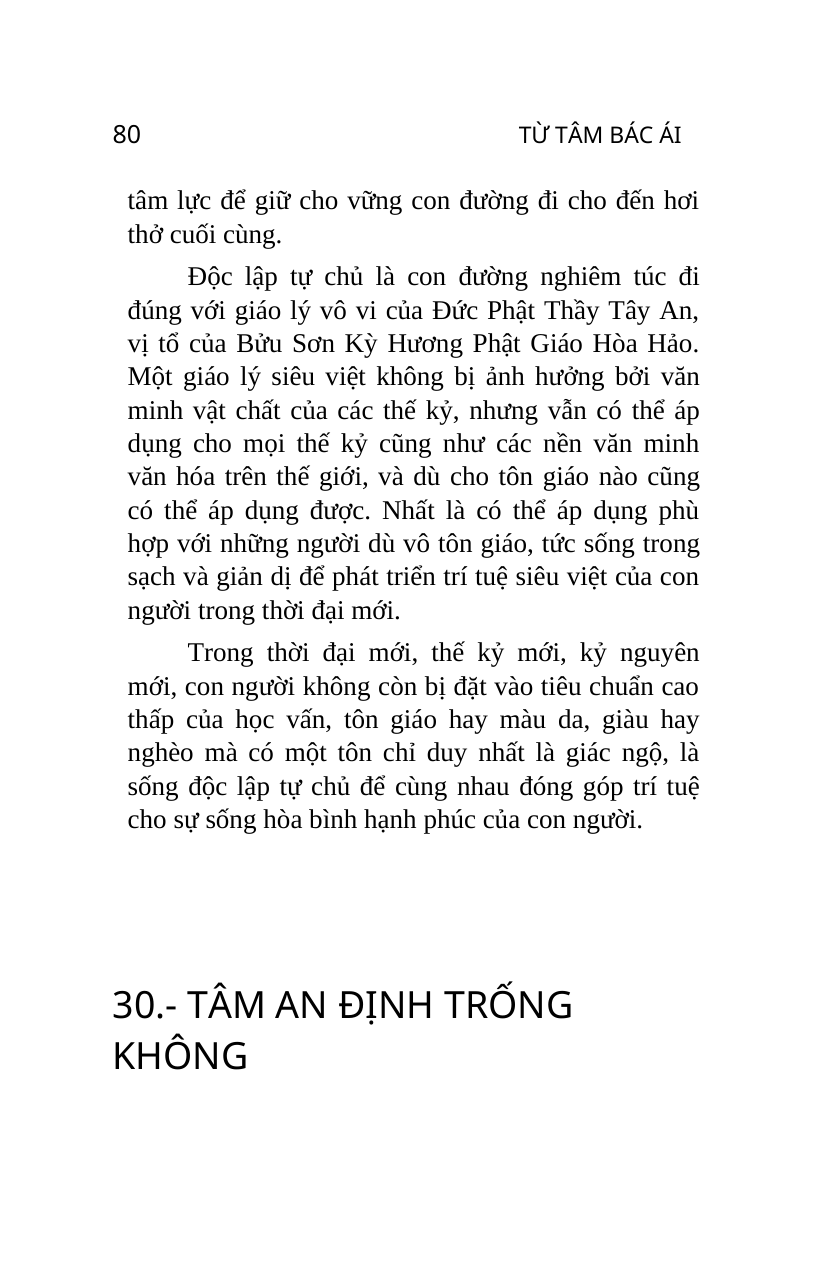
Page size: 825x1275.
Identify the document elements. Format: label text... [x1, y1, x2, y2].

subtitle 30.- TÂM AN ĐỊNH TRỐNG KHÔNG [112, 978, 701, 1081]
text Trong thời đại mới, thế kỷ mới, kỷ nguyên mới, con người không còn bị đặt vào tiêu chuẩn cao thấp của học vấn, tôn giáo hay màu da, giàu hay nghèo mà có một tôn chỉ duy nhất là giác ngộ, là sống độc lập tự chủ để cùng nhau đóng góp trí tuệ cho sự sống hòa bình hạnh phúc của con người. [127, 635, 701, 835]
text Độc lập tự chủ là con đường nghiêm túc đi đúng với giáo lý vô vi của Đức Phật Thầy Tây An, vị tổ của Bửu Sơn Kỳ Hương Phật Giáo Hòa Hảo. Một giáo lý siêu việt không bị ảnh hưởng bởi văn minh vật chất của các thế kỷ, nhưng vẫn có thể áp dụng cho mọi thế kỷ cũng như các nền văn minh văn hóa trên thế giới, và dù cho tôn giáo nào cũng có thể áp dụng được. Nhất là có thể áp dụng phù hợp với những người dù vô tôn giáo, tức sống trong sạch và giản dị để phát triển trí tuệ siêu việt của con người trong thời đại mới. [127, 259, 701, 626]
